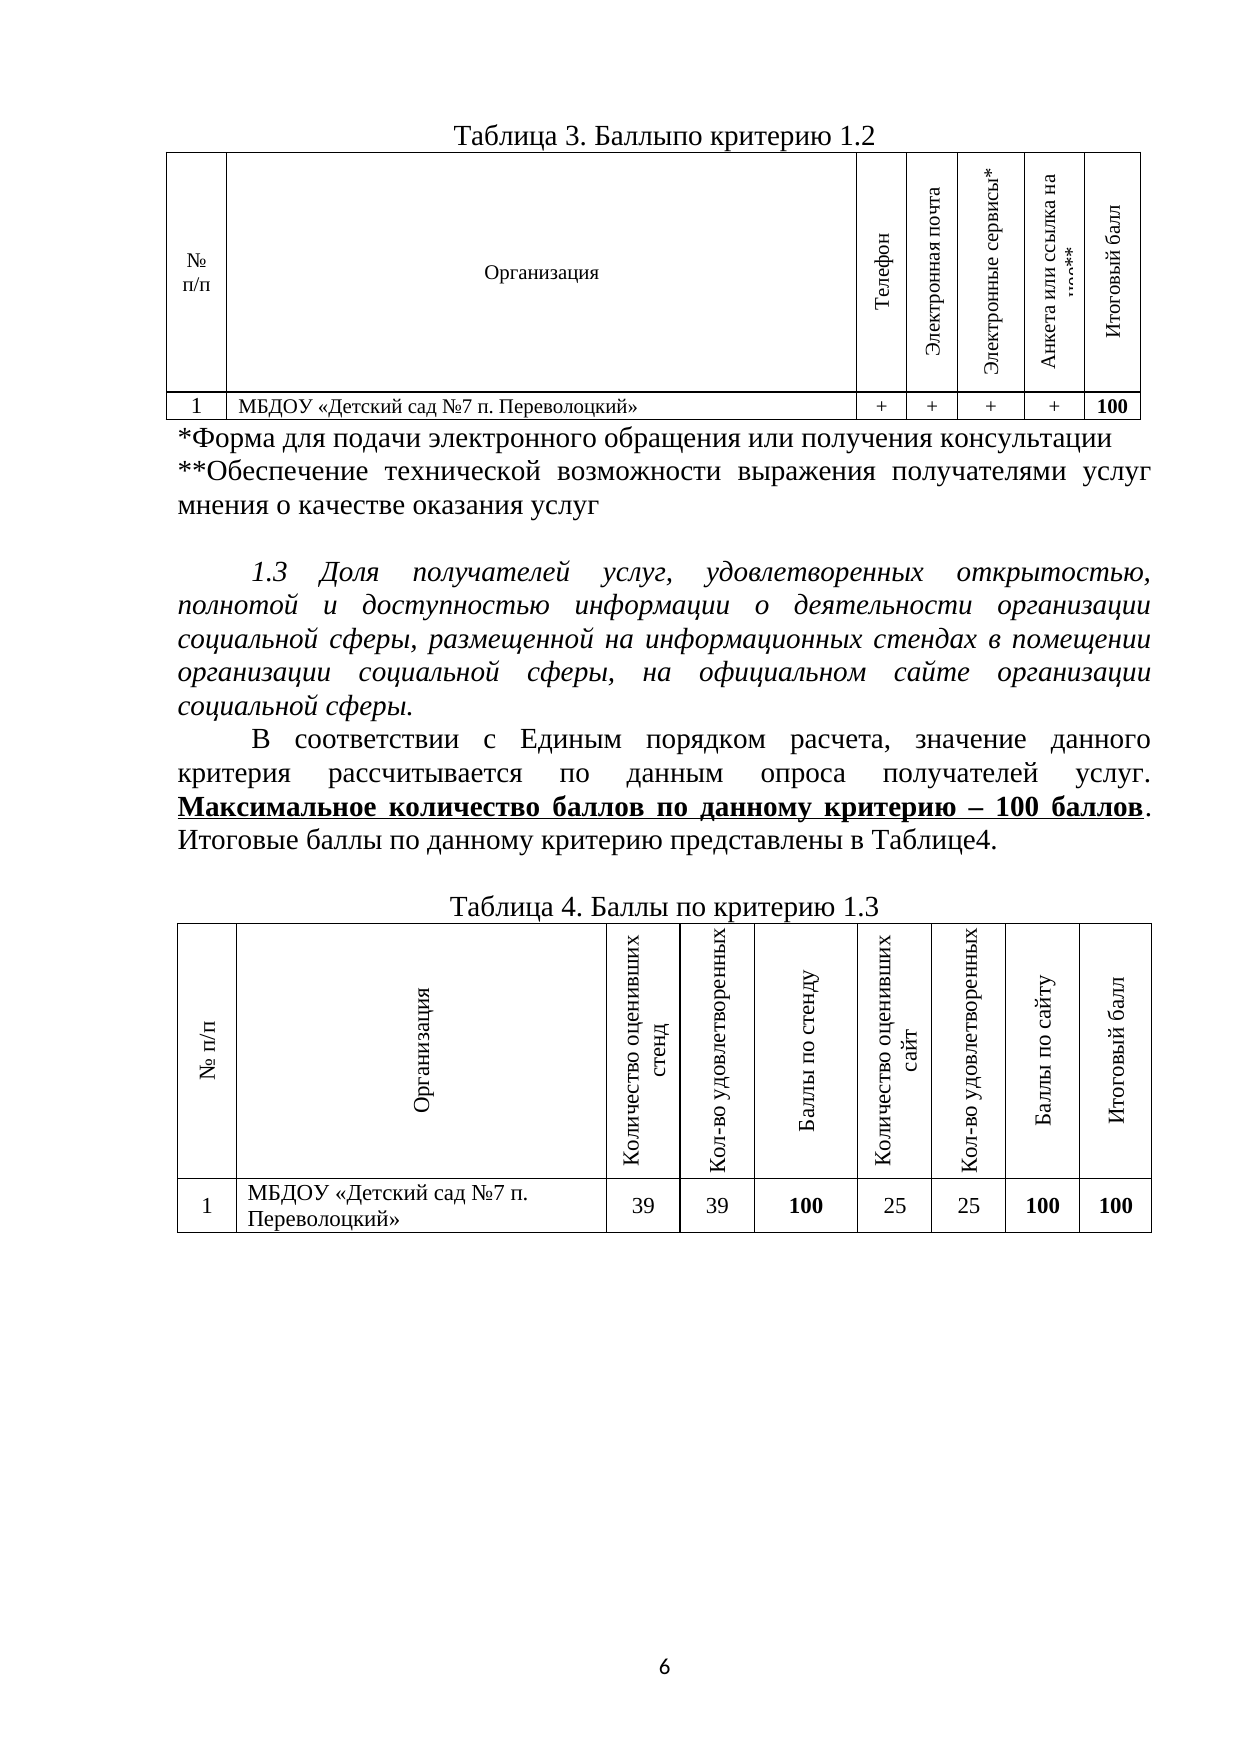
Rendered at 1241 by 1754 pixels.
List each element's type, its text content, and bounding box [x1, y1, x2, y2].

text Таблица 4. Баллы по критерию 1.3 [177, 889, 1152, 923]
table_cell 1 [167, 393, 226, 419]
text *Форма для подачи электронного обращения или получения консультации [177, 420, 1152, 453]
table_cell 39 [681, 1179, 754, 1232]
table_cell + [958, 393, 1024, 419]
table_cell 39 [607, 1179, 679, 1232]
table_header Баллы по сайту [1006, 924, 1079, 1178]
text **Обеспечение технической возможности выражения получателями услуг мнения о качестве оказания услуг [177, 453, 1152, 520]
text В соответствии с Единым порядком расчета, значение данного критерия рассчитывается по данным опроса получателей услуг. Максимальное количество баллов по данному критерию – 100 баллов. Итоговые баллы по данному критерию представлены в Таблице4. [177, 722, 1152, 856]
table_cell + [1025, 393, 1084, 419]
table_header Количество оценивших сайт [858, 924, 931, 1178]
table_cell 25 [858, 1179, 931, 1232]
table_header Телефон [857, 153, 906, 391]
table_header Итоговый балл [1085, 153, 1140, 391]
table_header Баллы по стенду [755, 924, 857, 1178]
table_cell + [907, 393, 957, 419]
table_cell МБДОУ «Детский сад №7 п. Переволоцкий» [237, 1179, 606, 1232]
table_header Кол-во удовлетворенных [681, 924, 754, 1178]
table_header № п/п [167, 153, 226, 391]
table_cell 100 [1080, 1179, 1151, 1232]
table_cell 100 [755, 1179, 857, 1232]
table_cell 100 [1085, 393, 1140, 419]
table_cell МБДОУ «Детский сад №7 п. Переволоцкий» [227, 393, 856, 419]
table_header Электронные сервисы* [958, 153, 1024, 391]
table_header Кол-во удовлетворенных [932, 924, 1005, 1178]
table_header Организация [237, 924, 606, 1178]
table_header Итоговый балл [1080, 924, 1151, 1178]
text 1.3 Доля получателей услуг, удовлетворенных открытостью, полнотой и доступностью информации о деятельности организации социальной сферы, размещенной на информационных стендах в помещении организации социальной сферы, на официальном сайте организации социальной сферы. [177, 554, 1152, 722]
table_header № п/п [178, 924, 236, 1178]
table_cell 1 [178, 1179, 236, 1232]
table_cell + [857, 393, 906, 419]
table_header Организация [227, 153, 856, 391]
table_header Анкета или ссылка на нее** [1025, 153, 1084, 391]
table_cell 100 [1006, 1179, 1079, 1232]
table_header Электронная почта [907, 153, 957, 391]
text Таблица 3. Баллыпо критерию 1.2 [177, 118, 1152, 152]
table_header Количество оценивших стенд [607, 924, 679, 1178]
table_cell 25 [932, 1179, 1005, 1232]
